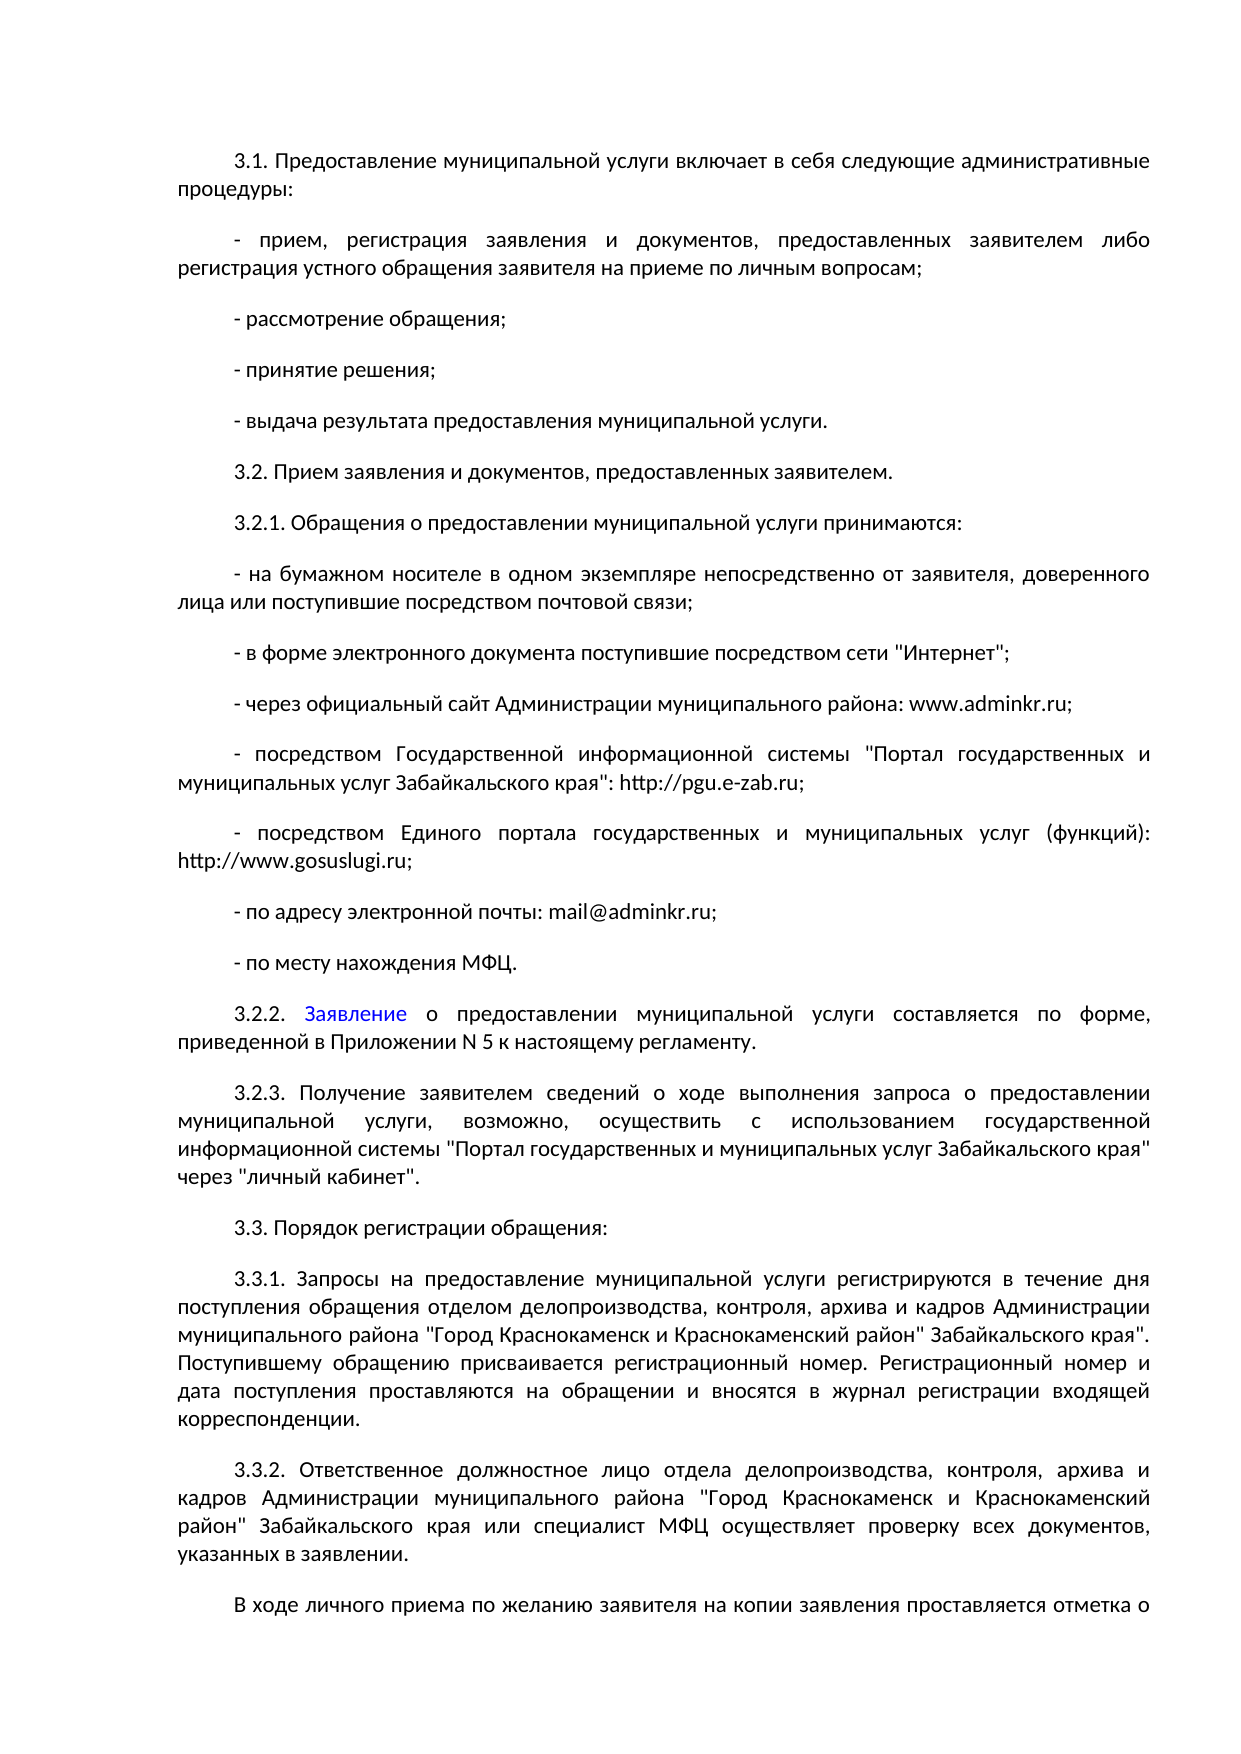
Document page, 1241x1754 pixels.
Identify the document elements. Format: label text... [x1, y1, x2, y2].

text 3.3.1. Запросы на предоставление муниципальной услуги регистрируются в течение дня поступления обращения отделом делопроизводства, контроля, архива и кадров Администрации муниципального района "Город Краснокаменск и Краснокаменский район" Забайкальского края". Поступившему обращению присваивается регистрационный номер. Регистрационный номер и дата поступления проставляются на обращении и вносятся в журнал регистрации входящей корреспонденции. [177, 1264, 1152, 1432]
text 3.3.2. Ответственное должностное лицо отдела делопроизводства, контроля, архива и кадров Администрации муниципального района "Город Краснокаменск и Краснокаменский район" Забайкальского края или специалист МФЦ осуществляет проверку всех документов, указанных в заявлении. [177, 1455, 1152, 1567]
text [177, 1590, 1152, 1618]
text 3.3. Порядок регистрации обращения: [177, 1213, 1152, 1241]
text - в форме электронного документа поступившие посредством сети "Интернет"; [177, 638, 1152, 666]
text 3.2.2. Заявление о предоставлении муниципальной услуги составляется по форме, приведенной в Приложении N 5 к настоящему регламенту. [177, 999, 1152, 1055]
text 3.1. Предоставление муниципальной услуги включает в себя следующие административные процедуры: [177, 146, 1152, 202]
text - рассмотрение обращения; [177, 304, 1152, 332]
text - принятие решения; [177, 355, 1152, 383]
text - на бумажном носителе в одном экземпляре непосредственно от заявителя, доверенного лица или поступившие посредством почтовой связи; [177, 559, 1152, 615]
text - по месту нахождения МФЦ. [177, 948, 1152, 976]
text 3.2.3. Получение заявителем сведений о ходе выполнения запроса о предоставлении муниципальной услуги, возможно, осуществить с использованием государственной информационной системы "Портал государственных и муниципальных услуг Забайкальского края" через "личный кабинет". [177, 1078, 1152, 1190]
text - прием, регистрация заявления и документов, предоставленных заявителем либо регистрация устного обращения заявителя на приеме по личным вопросам; [177, 225, 1152, 281]
text - посредством Единого портала государственных и муниципальных услуг (функций): http://www.gosuslugi.ru; [177, 818, 1152, 874]
text - через официальный сайт Администрации муниципального района: www.adminkr.ru; [177, 689, 1152, 717]
text 3.2. Прием заявления и документов, предоставленных заявителем. [177, 457, 1152, 485]
text - по адресу электронной почты: mail@adminkr.ru; [177, 897, 1152, 926]
text - выдача результата предоставления муниципальной услуги. [177, 406, 1152, 434]
text - посредством Государственной информационной системы "Портал государственных и муниципальных услуг Забайкальского края": http://pgu.e-zab.ru; [177, 739, 1152, 796]
text 3.2.1. Обращения о предоставлении муниципальной услуги принимаются: [177, 508, 1152, 536]
